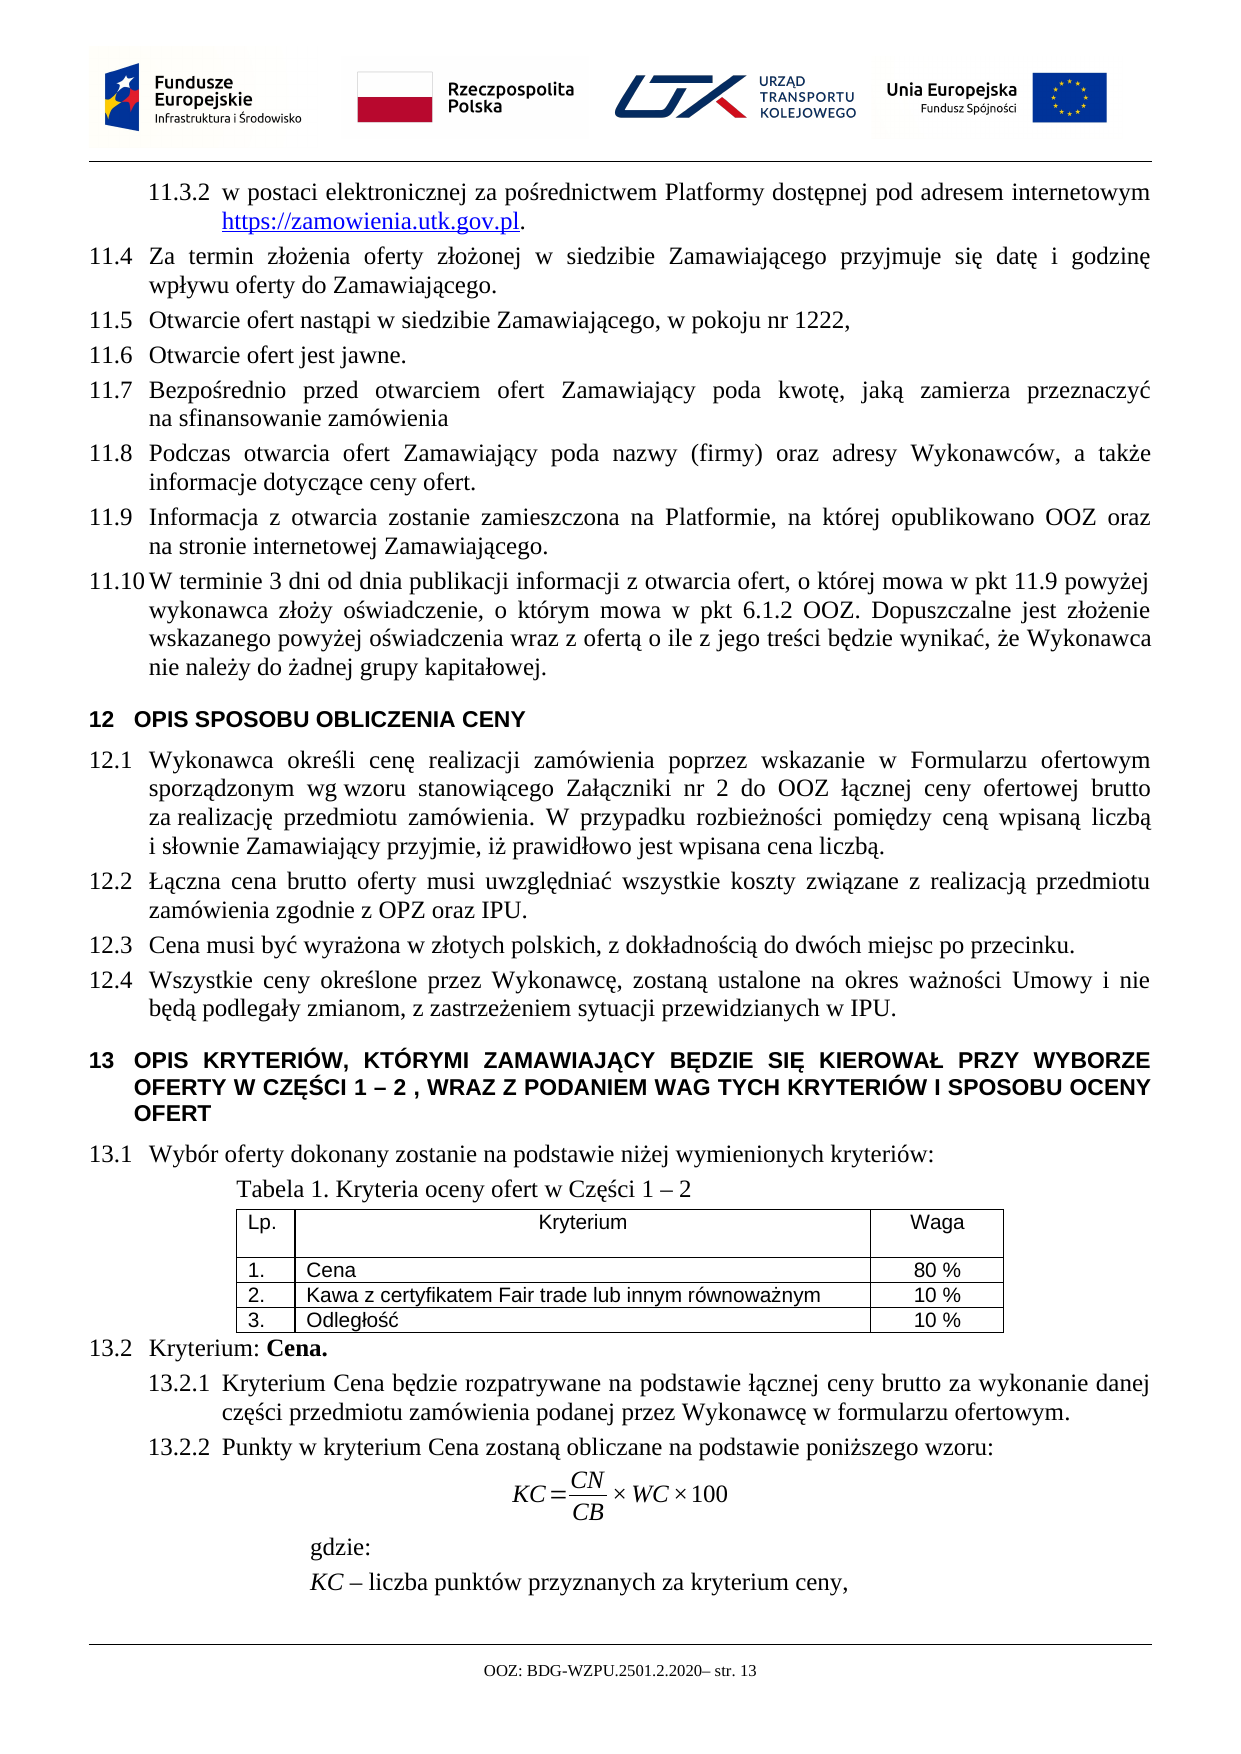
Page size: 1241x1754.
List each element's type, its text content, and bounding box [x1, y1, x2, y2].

picture [871, 56, 1123, 139]
table_header Lp. [237, 1210, 294, 1257]
text KC – liczba punktów przyznanych za kryterium ceny, [310, 1567, 1152, 1596]
subtitle Kryterium: Cena. [89, 1333, 1152, 1362]
subtitle OPIS KRYTERIÓW, KTÓRYMI ZAMAWIAJĄCY BĘDZIE SIĘ KIEROWAŁ PRZY WYBORZE OFERTY W CZĘŚCI 1 – 2 , WRAZ Z PODANIEM WAG TYCH KRYTERIÓW I SPOSOBU OCENY OFERT [89, 1047, 1152, 1126]
picture [88, 46, 318, 148]
table_header Waga [871, 1210, 1003, 1257]
subtitle Wykonawca określi cenę realizacji zamówienia poprzez wskazanie w Formularzu ofertowym sporządzonym wg wzoru stanowiącego Załączniki nr 2 do OOZ łącznej ceny ofertowej brutto za realizację przedmiotu zamówienia. W przypadku rozbieżności pomiędzy ceną wpisaną liczbą i słownie Zamawiający przyjmie, iż prawidłowo jest wpisana cena liczbą. [89, 745, 1152, 860]
picture [341, 56, 590, 139]
table_cell Cena [296, 1258, 870, 1282]
subtitle OPIS SPOSOBU OBLICZENIA CENY [89, 706, 1152, 732]
subtitle Za termin złożenia oferty złożonej w siedzibie Zamawiającego przyjmuje się datę i godzinę wpływu oferty do Zamawiającego. [89, 241, 1152, 298]
table_cell 2. [237, 1283, 294, 1307]
subtitle Cena musi być wyrażona w złotych polskich, z dokładnością do dwóch miejsc po przecinku. [89, 930, 1152, 958]
subtitle Otwarcie ofert nastąpi w siedzibie Zamawiającego, w pokoju nr 1222, [89, 305, 1152, 333]
text gdzie: [310, 1532, 1152, 1561]
table_cell 10 % [871, 1308, 1003, 1332]
subtitle W terminie 3 dni od dnia publikacji informacji z otwarcia ofert, o której mowa w pkt 11.9 powyżej wykonawca złoży oświadczenie, o którym mowa w pkt 6.1.2 OOZ. Dopuszczalne jest złożenie wskazanego powyżej oświadczenia wraz z ofertą o ile z jego treści będzie wynikać, że Wykonawca nie należy do żadnej grupy kapitałowej. [89, 566, 1152, 681]
subtitle Informacja z otwarcia zostanie zamieszczona na Platformie, na której opublikowano OOZ oraz na stronie internetowej Zamawiającego. [89, 502, 1152, 560]
table_cell 3. [237, 1308, 294, 1332]
subtitle Wszystkie ceny określone przez Wykonawcę, zostaną ustalone na okres ważności Umowy i nie będą podlegały zmianom, z zastrzeżeniem sytuacji przewidzianych w IPU. [89, 965, 1152, 1022]
subtitle Kryterium Cena będzie rozpatrywane na podstawie łącznej ceny brutto za wykonanie danej części przedmiotu zamówienia podanej przez Wykonawcę w formularzu ofertowym. [148, 1368, 1152, 1426]
table_cell 1. [237, 1258, 294, 1282]
picture [605, 70, 864, 125]
subtitle Łączna cena brutto oferty musi uwzględniać wszystkie koszty związane z realizacją przedmiotu zamówienia zgodnie z OPZ oraz IPU. [89, 866, 1152, 923]
table_cell Odległość [296, 1308, 870, 1332]
table_cell Kawa z certyfikatem Fair trade lub innym równoważnym [296, 1283, 870, 1307]
subtitle Otwarcie ofert jest jawne. [89, 340, 1152, 368]
table_header Kryterium [296, 1210, 870, 1257]
table_cell 80 % [871, 1258, 1003, 1282]
subtitle w postaci elektronicznej za pośrednictwem Platformy dostępnej pod adresem internetowym https://zamowienia.utk.gov.pl. [148, 177, 1152, 235]
subtitle Podczas otwarcia ofert Zamawiający poda nazwy (firmy) oraz adresy Wykonawców, a także informacje dotyczące ceny ofert. [89, 438, 1152, 496]
text Tabela 1. Kryteria oceny ofert w Części 1 – 2 [162, 1174, 1152, 1203]
subtitle Bezpośrednio przed otwarciem ofert Zamawiający poda kwotę, jaką zamierza przeznaczyć na sfinansowanie zamówienia [89, 375, 1152, 432]
subtitle Punkty w kryterium Cena zostaną obliczane na podstawie poniższego wzoru: [148, 1432, 1152, 1461]
subtitle Wybór oferty dokonany zostanie na podstawie niżej wymienionych kryteriów: [89, 1139, 1152, 1168]
table_cell 10 % [871, 1283, 1003, 1307]
